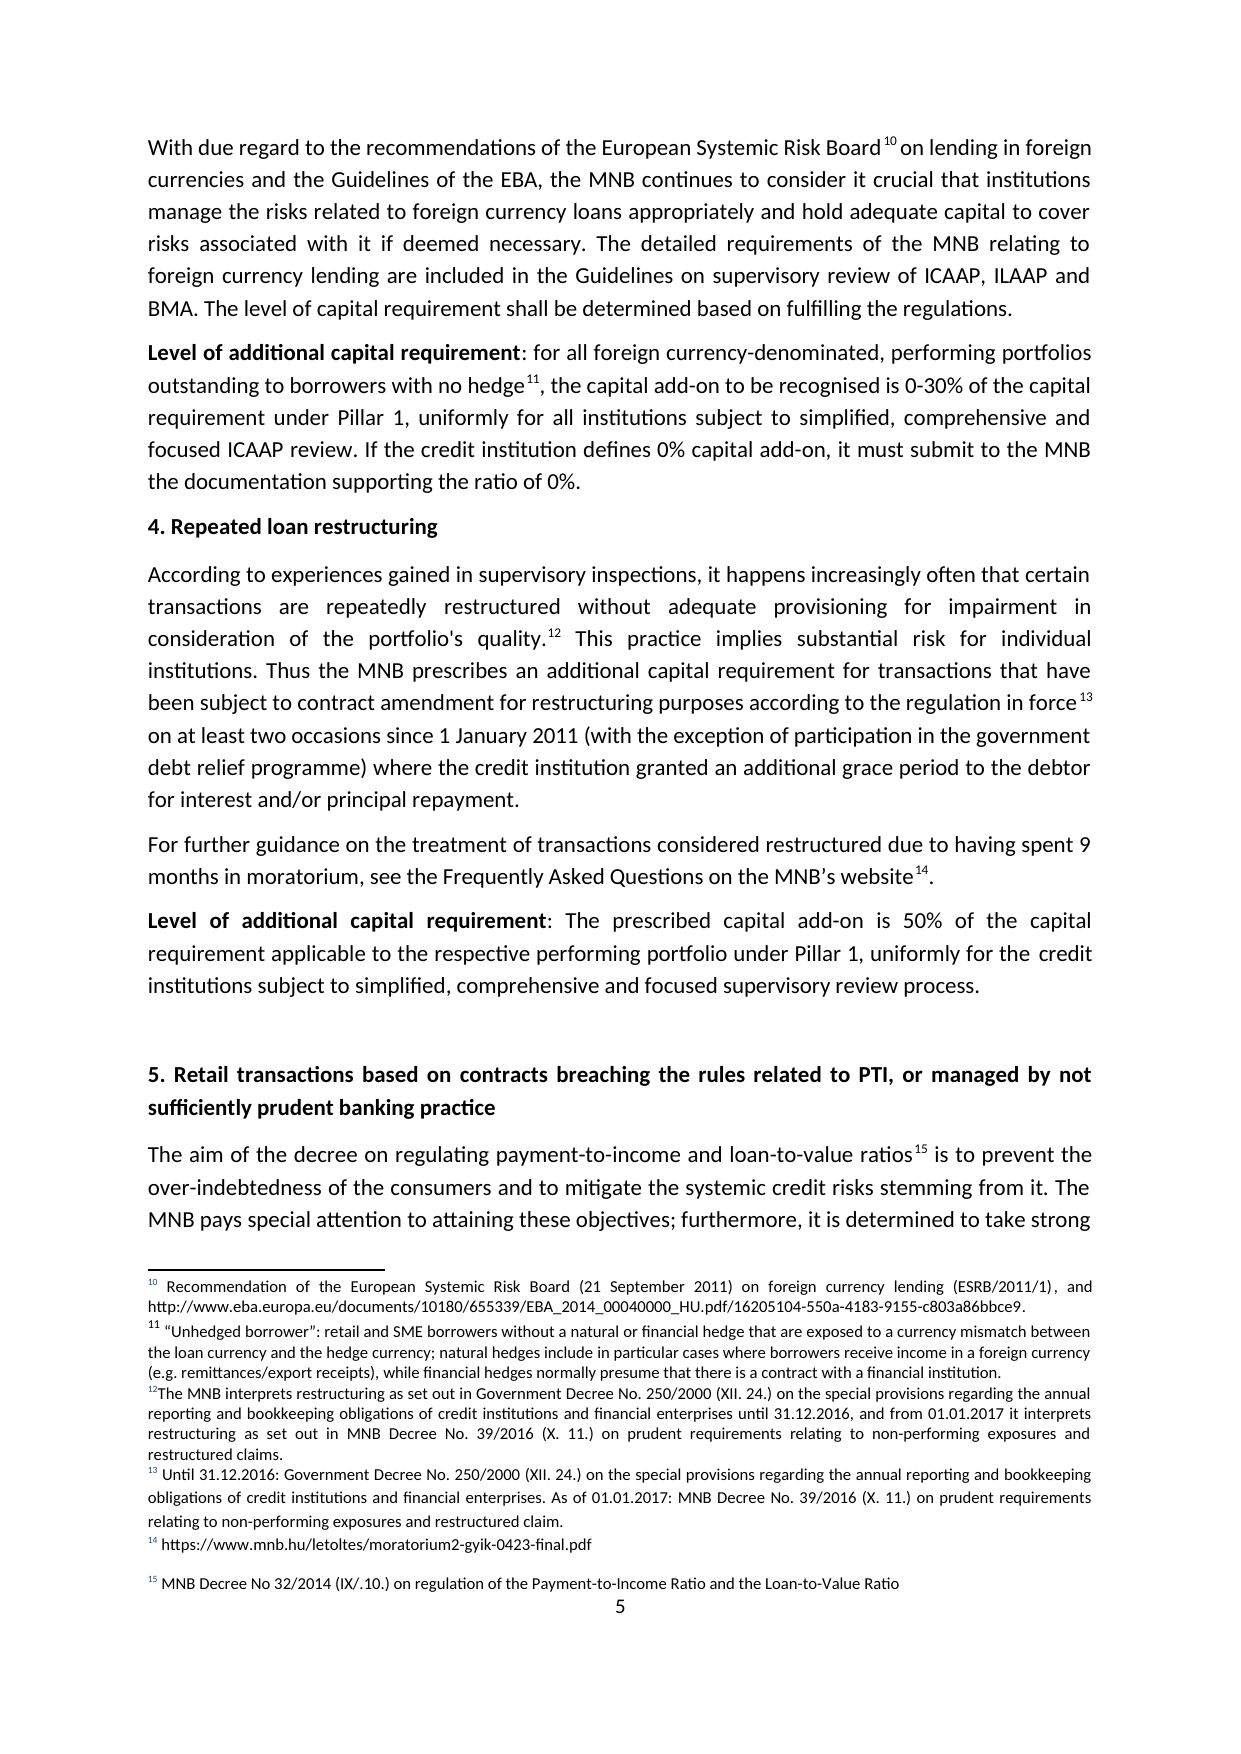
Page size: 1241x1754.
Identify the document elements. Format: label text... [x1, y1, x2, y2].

text Level of additional capital requirement: The prescribed capital add-on is 50% of the capital requirement applicable to the respective performing portfolio under Pillar 1, uniformly for the credit institutions subject to simplified, comprehensive and focused supervisory review process. [148, 907, 1092, 999]
text With due regard to the recommendations of the European Systemic Risk Board on lending in foreign currencies and the Guidelines of the EBA, the MNB continues to consider it crucial that institutions manage the risks related to foreign currency loans appropriately and hold adequate capital to cover risks associated with it if deemed necessary. The detailed requirements of the MNB relating to foreign currency lending are included in the Guidelines on supervisory review of ICAAP, ILAAP and BMA. The level of capital requirement shall be determined based on fulfilling the regulations. [148, 133, 1092, 322]
text For further guidance on the treatment of transactions considered restructured due to having spent 9 months in moratorium, see the Frequently Asked Questions on the MNB’s website. [148, 830, 1092, 890]
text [148, 1140, 1092, 1233]
text Level of additional capital requirement: for all foreign currency-denominated, performing portfolios outstanding to borrowers with no hedge, the capital add-on to be recognised is 0-30% of the capital requirement under Pillar 1, uniformly for all institutions subject to simplified, comprehensive and focused ICAAP review. If the credit institution defines 0% capital add-on, it must submit to the MNB the documentation supporting the ratio of 0%. [148, 338, 1092, 495]
text According to experiences gained in supervisory inspections, it happens increasingly often that certain transactions are repeatedly restructured without adequate provisioning for impairment in consideration of the portfolio's quality. This practice implies substantial risk for individual institutions. Thus the MNB prescribes an additional capital requirement for transactions that have been subject to contract amendment for restructuring purposes according to the regulation in force on at least two occasions since 1 January 2011 (with the exception of participation in the government debt relief programme) where the credit institution granted an additional grace period to the debtor for interest and/or principal repayment. [148, 560, 1092, 813]
text 4. Repeated loan restructuring [148, 512, 1092, 540]
text 5. Retail transactions based on contracts breaching the rules related to PTI, or managed by not sufficiently prudent banking practice [148, 1060, 1092, 1121]
